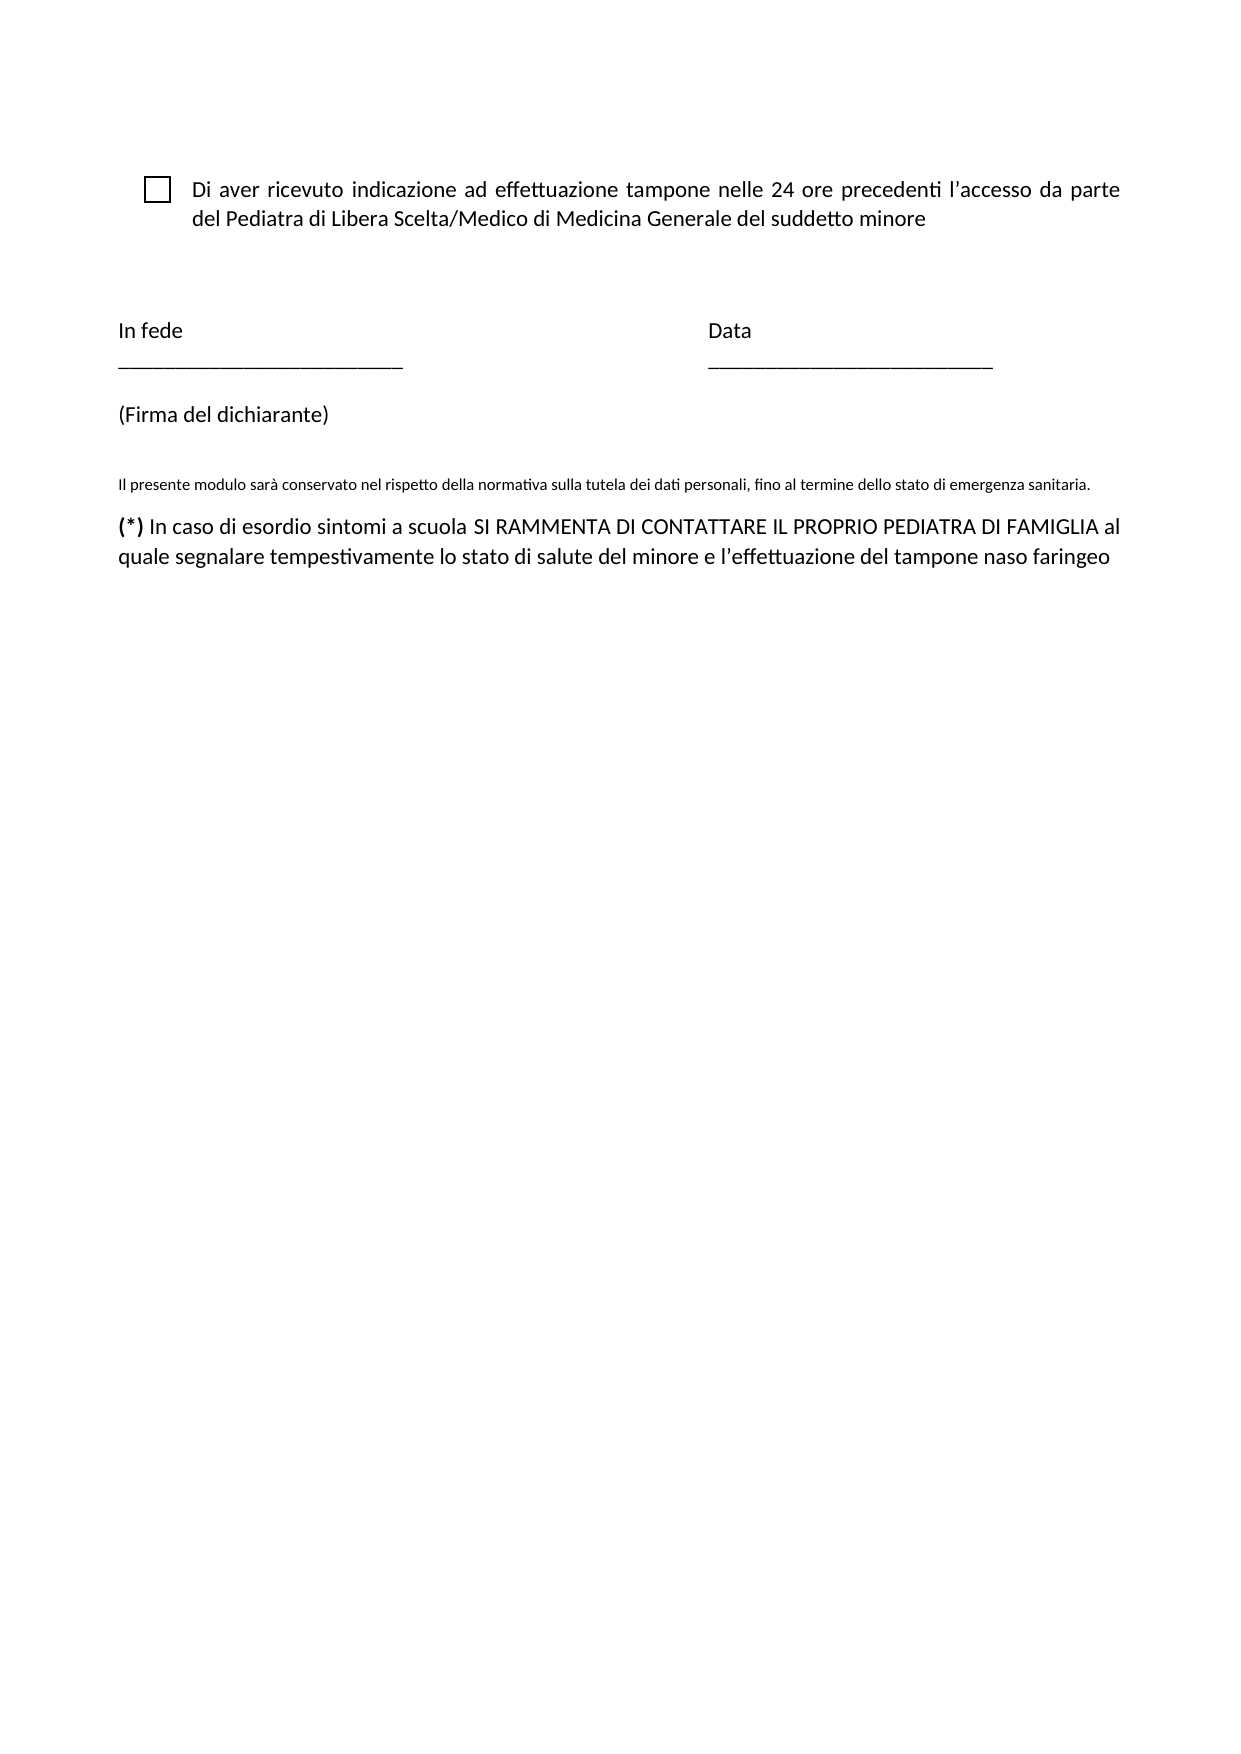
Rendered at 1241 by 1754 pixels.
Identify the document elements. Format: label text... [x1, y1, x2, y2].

text In fede Data [118, 316, 1122, 344]
text (*) In caso di esordio sintomi a scuola SI RAMMENTA DI CONTATTARE IL PROPRIO PEDIATRA DI FAMIGLIA al quale segnalare tempestivamente lo stato di salute del minore e l’effettuazione del tampone naso faringeo [118, 512, 1122, 570]
text _________________________ _________________________ [118, 344, 1122, 372]
text (Firma del dichiarante) [118, 400, 1122, 428]
text Di aver ricevuto indicazione ad effettuazione tampone nelle 24 ore precedenti l’accesso da parte del Pediatra di Libera Scelta/Medico di Medicina Generale del suddetto minore [192, 176, 1122, 232]
text Il presente modulo sarà conservato nel rispetto della normativa sulla tutela dei dati personali, fino al termine dello stato di emergenza sanitaria. [118, 474, 1122, 494]
